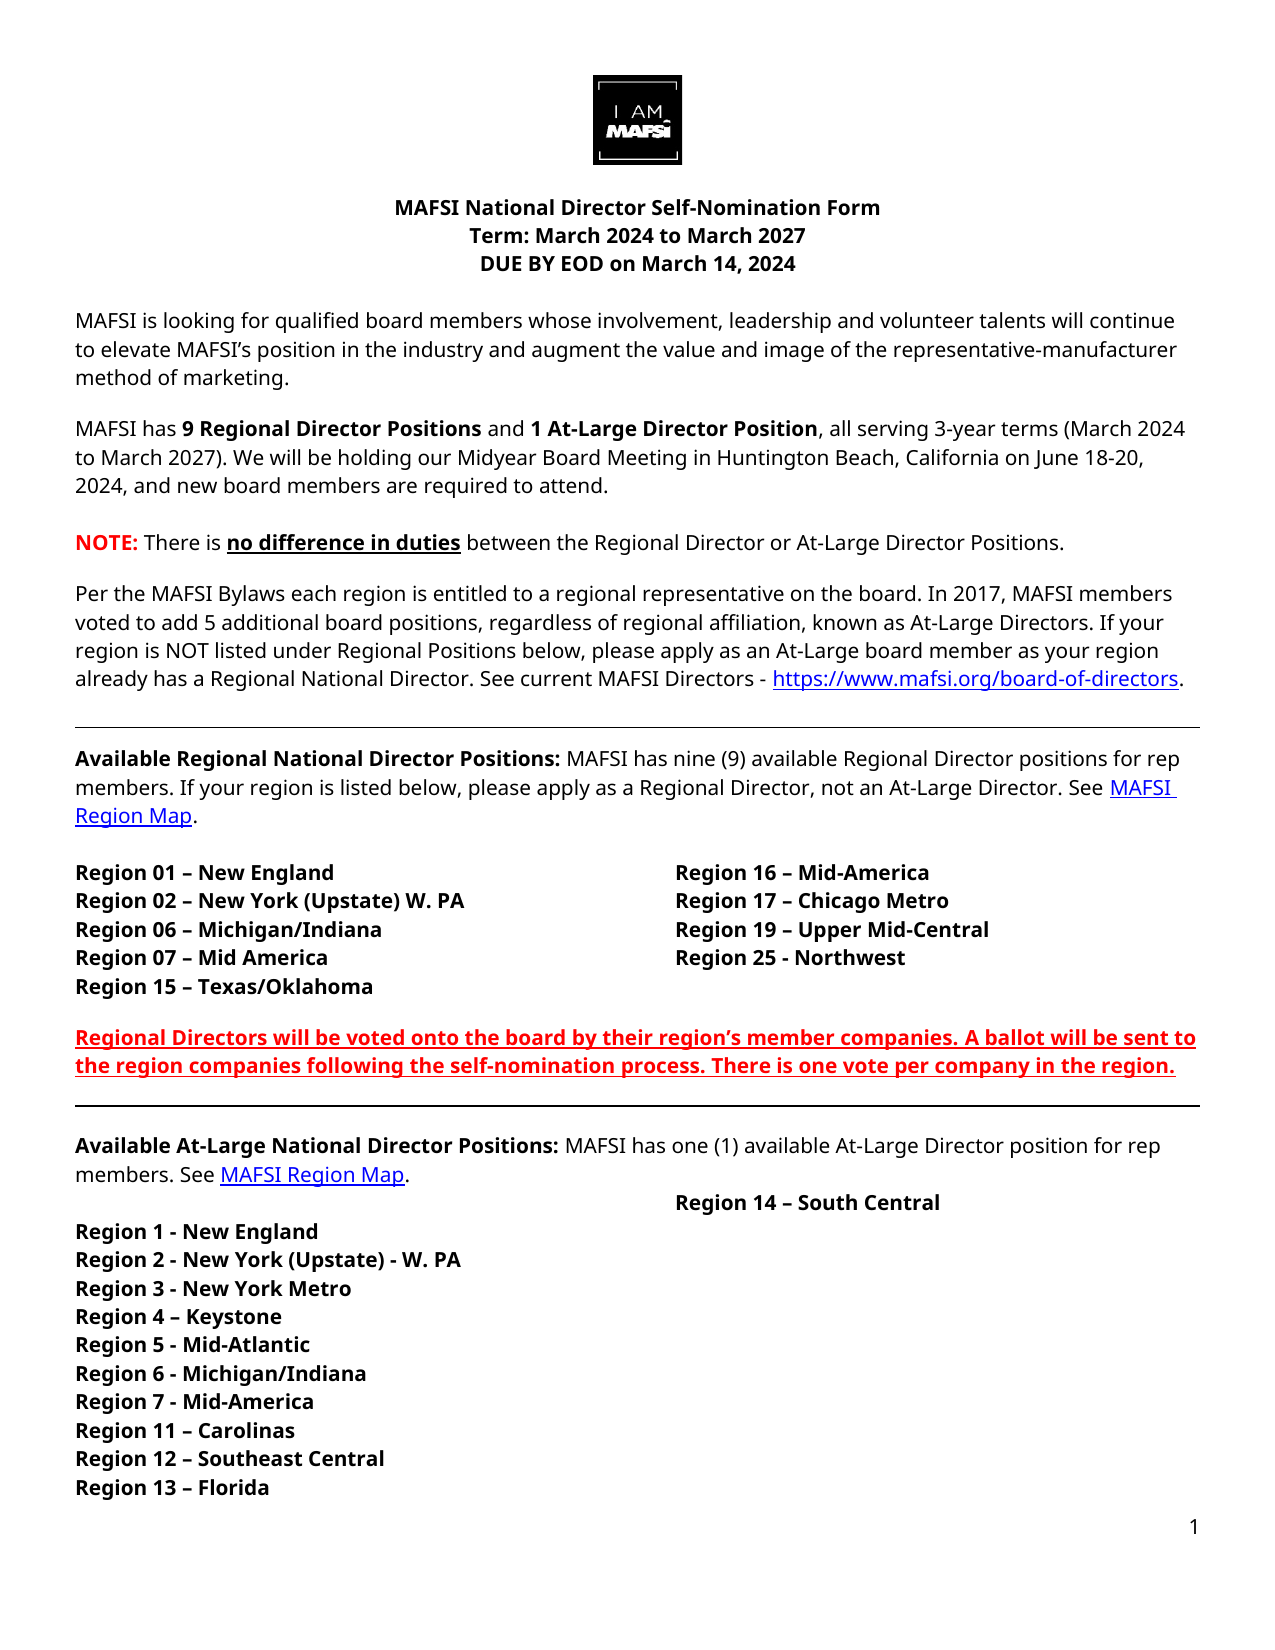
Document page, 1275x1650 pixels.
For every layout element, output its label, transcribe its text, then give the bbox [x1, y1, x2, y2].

text Region 16 – Mid-America [675, 858, 1200, 887]
text Per the MAFSI Bylaws each region is entitled to a regional representative on the board. In 2017, MAFSI members voted to add 5 additional board positions, regardless of regional affiliation, known as At-Large Directors. If your region is NOT listed under Regional Positions below, please apply as an At-Large board member as your region already has a Regional National Director. See current MAFSI Directors - https://www.mafsi.org/board-of-directors. [75, 579, 1200, 693]
text Region 7 - Mid-America [75, 1387, 600, 1416]
text Region 2 - New York (Upstate) - W. PA Region 3 - New York Metro Region 4 – Keystone [75, 1245, 600, 1331]
text Region 5 - Mid-Atlantic [75, 1331, 600, 1359]
text MAFSI has 9 Regional Director Positions and 1 At-Large Director Position, all serving 3-year terms (March 2024 to March 2027). We will be holding our Midyear Board Meeting in Huntington Beach, California on June 18-20, 2024, and new board members are required to attend. [75, 414, 1200, 500]
text Region 07 – Mid America [75, 943, 600, 972]
text Region 11 – Carolinas [75, 1416, 600, 1444]
text Regional Directors will be voted onto the board by their region’s member companies. A ballot will be sent to the region companies following the self-nomination process. There is one vote per company in the region. [75, 1023, 1200, 1080]
text Available At-Large National Director Positions: MAFSI has one (1) available At-Large Director position for rep members. See MAFSI Region Map. [75, 1132, 1200, 1188]
text Region 01 – New England Region 02 – New York (Upstate) W. PA [75, 858, 600, 915]
text Region 06 – Michigan/Indiana [75, 915, 600, 943]
text NOTE: There is no difference in duties between the Regional Director or At-Large Director Positions. [75, 528, 1200, 557]
text DUE BY EOD on March 14, 2024 [75, 249, 1200, 278]
text Region 12 – Southeast Central Region 13 – Florida [75, 1444, 600, 1501]
text MAFSI is looking for qualified board members whose involvement, leadership and volunteer talents will continue to elevate MAFSI’s position in the industry and augment the value and image of the representative-manufacturer method of marketing. [75, 306, 1200, 392]
text Region 1 - New England [75, 1217, 600, 1245]
text Term: March 2024 to March 2027 [75, 221, 1200, 249]
text Region 15 – Texas/Oklahoma [75, 972, 600, 1000]
text Region 14 – South Central [675, 1188, 1200, 1217]
text MAFSI National Director Self-Nomination Form [75, 193, 1200, 221]
text Region 19 – Upper Mid-Central [675, 915, 1200, 943]
text Region 17 – Chicago Metro [675, 887, 1200, 915]
text Region 25 - Northwest [675, 943, 1200, 972]
text Region 6 - Michigan/Indiana [75, 1359, 600, 1387]
text Available Regional National Director Positions: MAFSI has nine (9) available Regional Director positions for rep members. If your region is listed below, please apply as a Regional Director, not an At-Large Director. See MAFSI Region Map. [75, 744, 1200, 830]
picture [593, 75, 683, 165]
